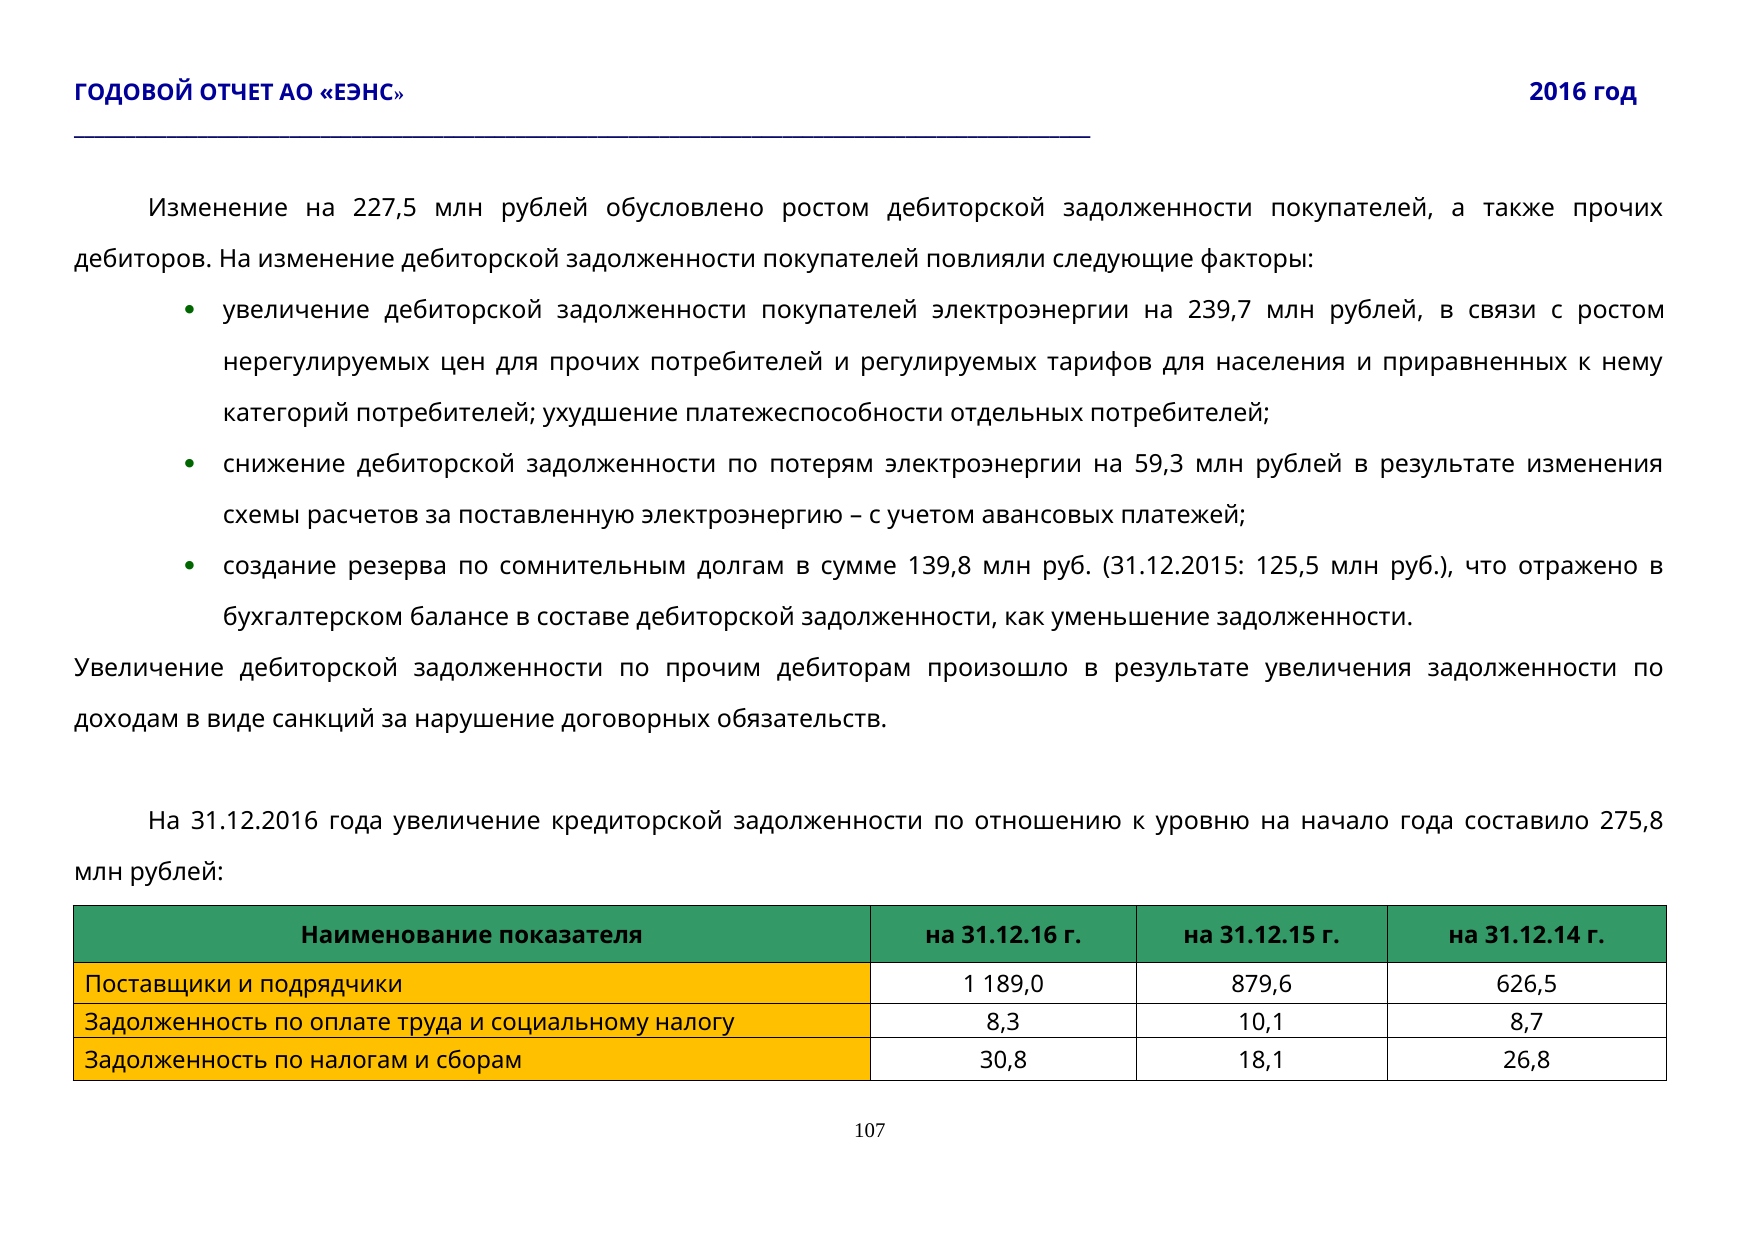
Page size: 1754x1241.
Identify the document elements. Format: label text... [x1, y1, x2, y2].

table_cell 26,8 [1388, 1038, 1666, 1080]
table_cell 8,3 [871, 1004, 1136, 1037]
table_cell Задолженность по налогам и сборам [74, 1038, 870, 1080]
table_cell 18,1 [1137, 1038, 1387, 1080]
table_cell 10,1 [1137, 1004, 1387, 1037]
table_cell 879,6 [1137, 963, 1387, 1003]
list снижение дебиторской задолженности по потерям электроэнергии на 59,3 млн рублей в результате изменения схемы расчетов за поставленную электроэнергию – с учетом авансовых платежей; [185, 445, 1665, 530]
list увеличение дебиторской задолженности покупателей электроэнергии на 239,7 млн рублей, в связи с ростом нерегулируемых цен для прочих потребителей и регулируемых тарифов для населения и приравненных к нему категорий потребителей; ухудшение платежеспособности отдельных потребителей; [185, 292, 1665, 428]
table_cell Задолженность по оплате труда и социальному налогу [74, 1004, 870, 1037]
table_cell 626,5 [1388, 963, 1666, 1003]
table_cell Поставщики и подрядчики [74, 963, 870, 1003]
list создание резерва по сомнительным долгам в сумме 139,8 млн руб. (31.12.2015: 125,5 млн руб.), что отражено в бухгалтерском балансе в составе дебиторской задолженности, как уменьшение задолженности. [185, 547, 1665, 632]
table_cell 1 189,0 [871, 963, 1136, 1003]
table_header Наименование показателя [74, 906, 870, 962]
table_header на 31.12.14 г. [1388, 906, 1666, 962]
text Изменение на 227,5 млн рублей обусловлено ростом дебиторской задолженности покупателей, а также прочих дебиторов. На изменение дебиторской задолженности покупателей повлияли следующие факторы: [74, 190, 1665, 275]
text Увеличение дебиторской задолженности по прочим дебиторам произошло в результате увеличения задолженности по доходам в виде санкций за нарушение договорных обязательств. [74, 649, 1665, 734]
text На 31.12.2016 года увеличение кредиторской задолженности по отношению к уровню на начало года составило 275,8 млн рублей: [74, 803, 1665, 888]
table_cell 8,7 [1388, 1004, 1666, 1037]
table_header на 31.12.15 г. [1137, 906, 1387, 962]
table_cell 30,8 [871, 1038, 1136, 1080]
table_header на 31.12.16 г. [871, 906, 1136, 962]
